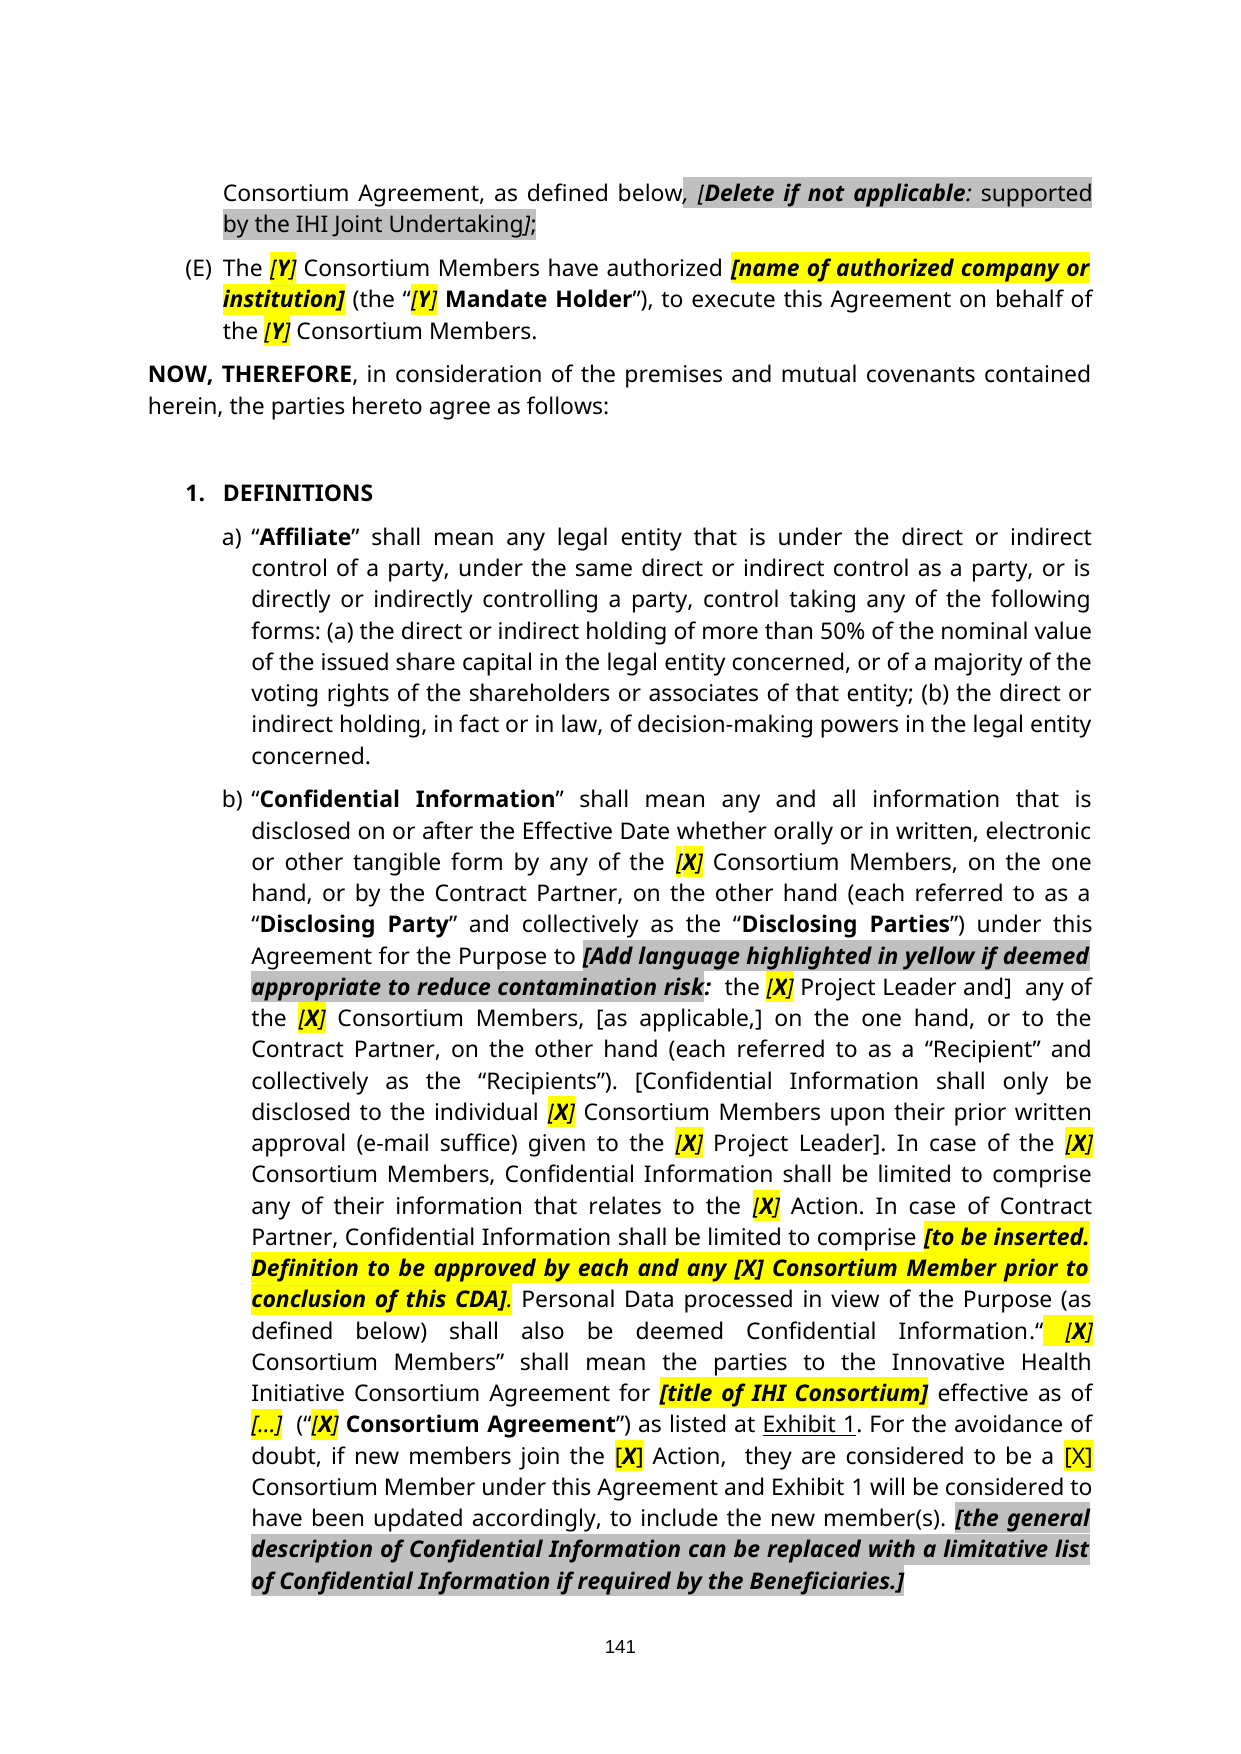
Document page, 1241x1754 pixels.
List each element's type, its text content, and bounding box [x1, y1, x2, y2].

list The [Y] Consortium Members have authorized [name of authorized company or institution] (the “[Y] Mandate Holder”), to execute this Agreement on behalf of the [Y] Consortium Members. [185, 252, 1093, 346]
text NOW, THEREFORE, in consideration of the premises and mutual covenants contained herein, the parties hereto agree as follows: [148, 358, 1093, 421]
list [185, 177, 1093, 240]
list “Confidential Information” shall mean any and all information that is disclosed on or after the Effective Date whether orally or in written, electronic or other tangible form by any of the [X] Consortium Members, on the one hand, or by the Contract Partner, on the other hand (each referred to as a “Disclosing Party” and collectively as the “Disclosing Parties”) under this Agreement for the Purpose to [Add language highlighted in yellow if deemed appropriate to reduce contamination risk: the [X] Project Leader and] any of the [X] Consortium Members, [as applicable,] on the one hand, or to the Contract Partner, on the other hand (each referred to as a “Recipient” and collectively as the “Recipients”). [Confidential Information shall only be disclosed to the individual [X] Consortium Members upon their prior written approval (e-mail suffice) given to the [X] Project Leader]. In case of the [X] Consortium Members, Confidential Information shall be limited to comprise any of their information that relates to the [X] Action. In case of Contract Partner, Confidential Information shall be limited to comprise [to be inserted. Definition to be approved by each and any [X] Consortium Member prior to conclusion of this CDA]. Personal Data processed in view of the Purpose (as defined below) shall also be deemed Confidential Information.“ [X] Consortium Members” shall mean the parties to the Innovative Health Initiative Consortium Agreement for [title of IHI Consortium] effective as of […] (“[X] Consortium Agreement”) as listed at Exhibit 1. For the avoidance of doubt, if new members join the [X] Action, they are considered to be a [X] Consortium Member under this Agreement and Exhibit 1 will be considered to have been updated accordingly, to include the new member(s). [the general description of Confidential Information can be replaced with a limitative list of Confidential Information if required by the Beneficiaries.] [222, 783, 1093, 1596]
list DEFINITIONS [185, 477, 1093, 508]
list “Affiliate” shall mean any legal entity that is under the direct or indirect control of a party, under the same direct or indirect control as a party, or is directly or indirectly controlling a party, control taking any of the following forms: (a) the direct or indirect holding of more than 50% of the nominal value of the issued share capital in the legal entity concerned, or of a majority of the voting rights of the shareholders or associates of that entity; (b) the direct or indirect holding, in fact or in law, of decision-making powers in the legal entity concerned. [222, 521, 1093, 771]
